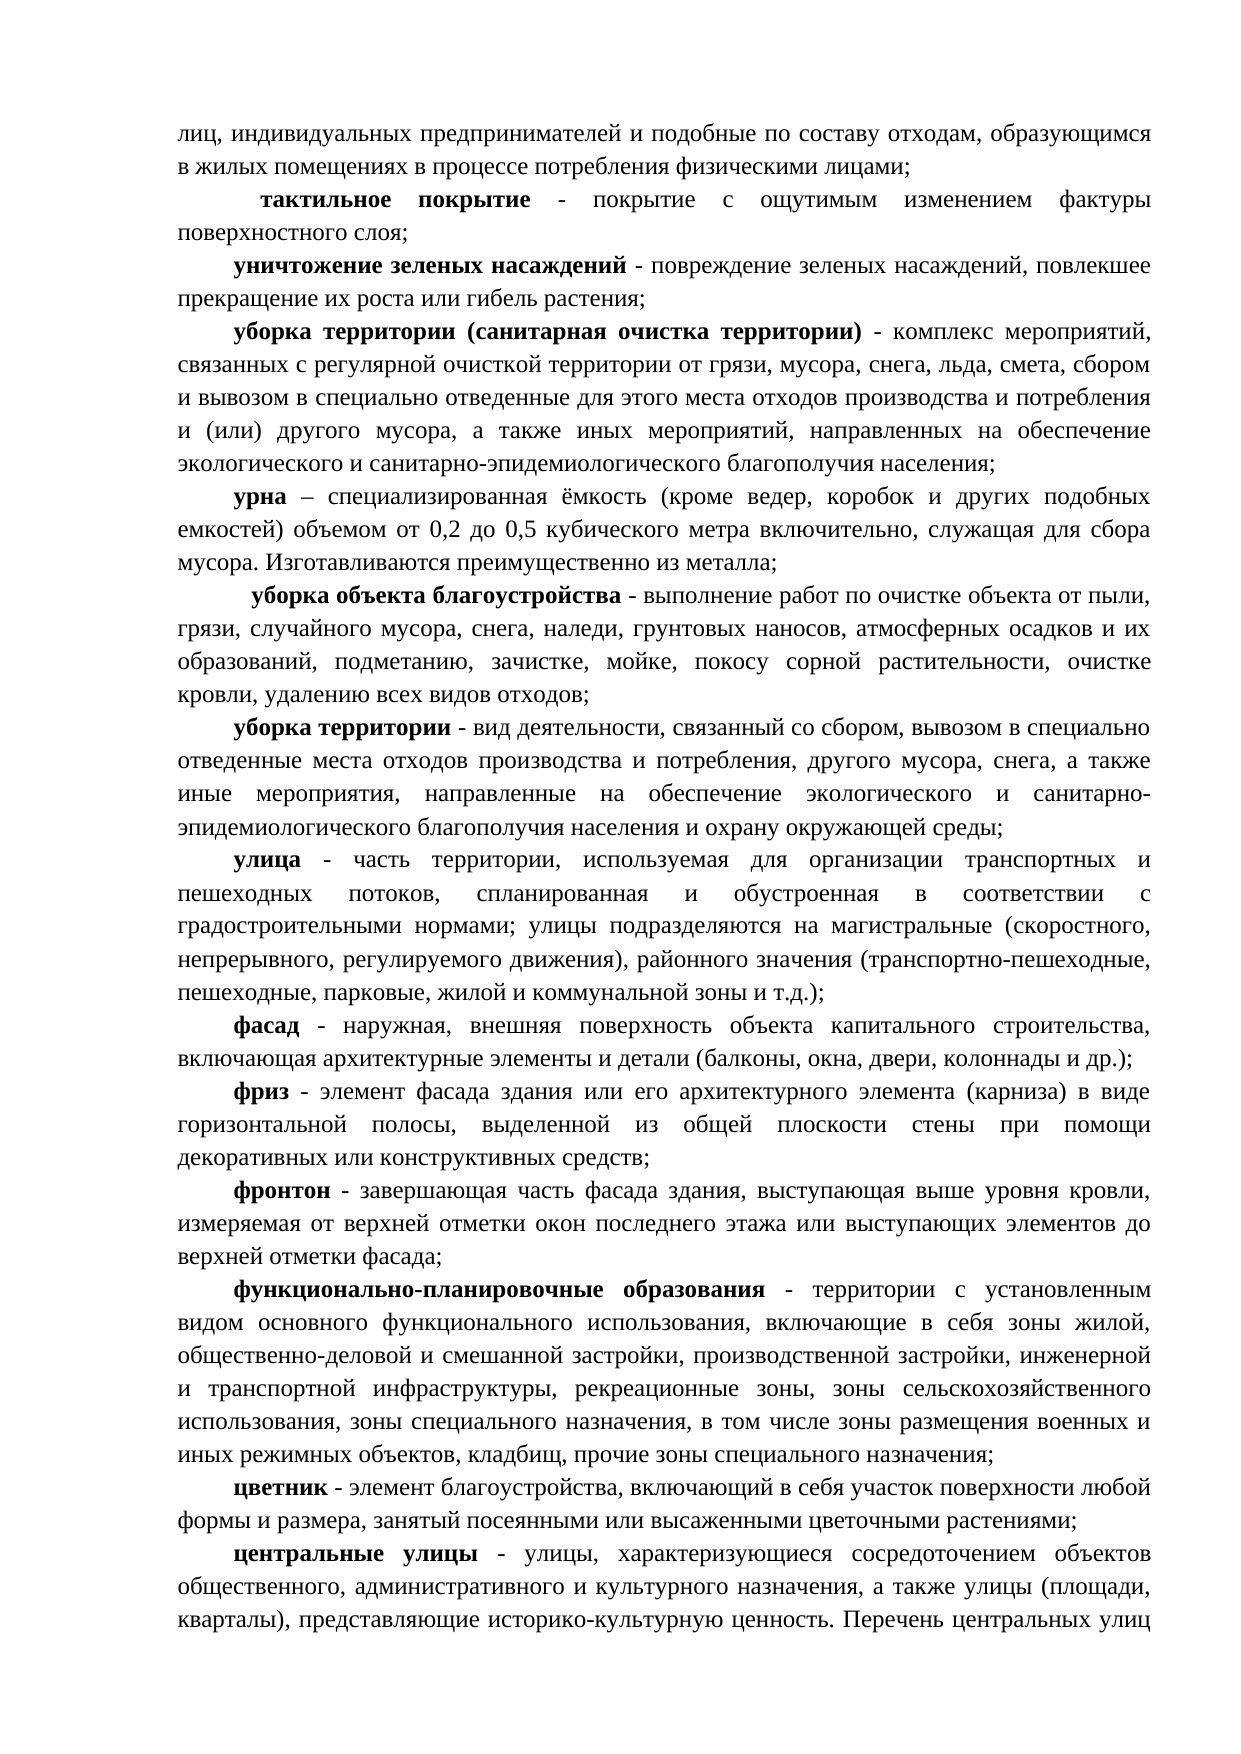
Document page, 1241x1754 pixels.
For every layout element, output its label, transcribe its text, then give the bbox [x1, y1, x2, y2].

text уборка территории (санитарная очистка территории) - комплекс мероприятий, связанных с регулярной очисткой территории от грязи, мусора, снега, льда, смета, сбором и вывозом в специально отведенные для этого места отходов производства и потребления и (или) другого мусора, а также иных мероприятий, направленных на обеспечение экологического и санитарно-эпидемиологического благополучия населения; [177, 316, 1152, 477]
text фасад - наружная, внешняя поверхность объекта капитального строительства, включающая архитектурные элементы и детали (балконы, окна, двери, колоннады и др.); [177, 1010, 1152, 1071]
text уборка объекта благоустройства - выполнение работ по очистке объекта от пыли, грязи, случайного мусора, снега, наледи, грунтовых наносов, атмосферных осадков и их образований, подметанию, зачистке, мойке, покосу сорной растительности, очистке кровли, удалению всех видов отходов; [177, 580, 1152, 708]
text урна – специализированная ёмкость (кроме ведер, коробок и других подобных емкостей) объемом от 0,2 до 0,5 кубического метра включительно, служащая для сбора мусора. Изготавливаются преимущественно из металла; [177, 481, 1152, 576]
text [177, 1538, 1152, 1633]
text фронтон - завершающая часть фасада здания, выступающая выше уровня кровли, измеряемая от верхней отметки окон последнего этажа или выступающих элементов до верхней отметки фасада; [177, 1175, 1152, 1269]
text улица - часть территории, используемая для организации транспортных и пешеходных потоков, спланированная и обустроенная в соответствии с градостроительными нормами; улицы подразделяются на магистральные (скоростного, непрерывного, регулируемого движения), районного значения (транспортно-пешеходные, пешеходные, парковые, жилой и коммунальной зоны и т.д.); [177, 844, 1152, 1005]
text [177, 118, 1152, 180]
text фриз - элемент фасада здания или его архитектурного элемента (карниза) в виде горизонтальной полосы, выделенной из общей плоскости стены при помощи декоративных или конструктивных средств; [177, 1076, 1152, 1171]
text функционально-планировочные образования - территории с установленным видом основного функционального использования, включающие в себя зоны жилой, общественно-деловой и смешанной застройки, производственной застройки, инженерной и транспортной инфраструктуры, рекреационные зоны, зоны сельскохозяйственного использования, зоны специального назначения, в том числе зоны размещения военных и иных режимных объектов, кладбищ, прочие зоны специального назначения; [177, 1274, 1152, 1468]
text уборка территории - вид деятельности, связанный со сбором, вывозом в специально отведенные места отходов производства и потребления, другого мусора, снега, а также иные мероприятия, направленные на обеспечение экологического и санитарно-эпидемиологического благополучия населения и охрану окружающей среды; [177, 712, 1152, 840]
text цветник - элемент благоустройства, включающий в себя участок поверхности любой формы и размера, занятый посеянными или высаженными цветочными растениями; [177, 1472, 1152, 1534]
text уничтожение зеленых насаждений - повреждение зеленых насаждений, повлекшее прекращение их роста или гибель растения; [177, 250, 1152, 312]
text тактильное покрытие - покрытие с ощутимым изменением фактуры поверхностного слоя; [177, 184, 1152, 246]
